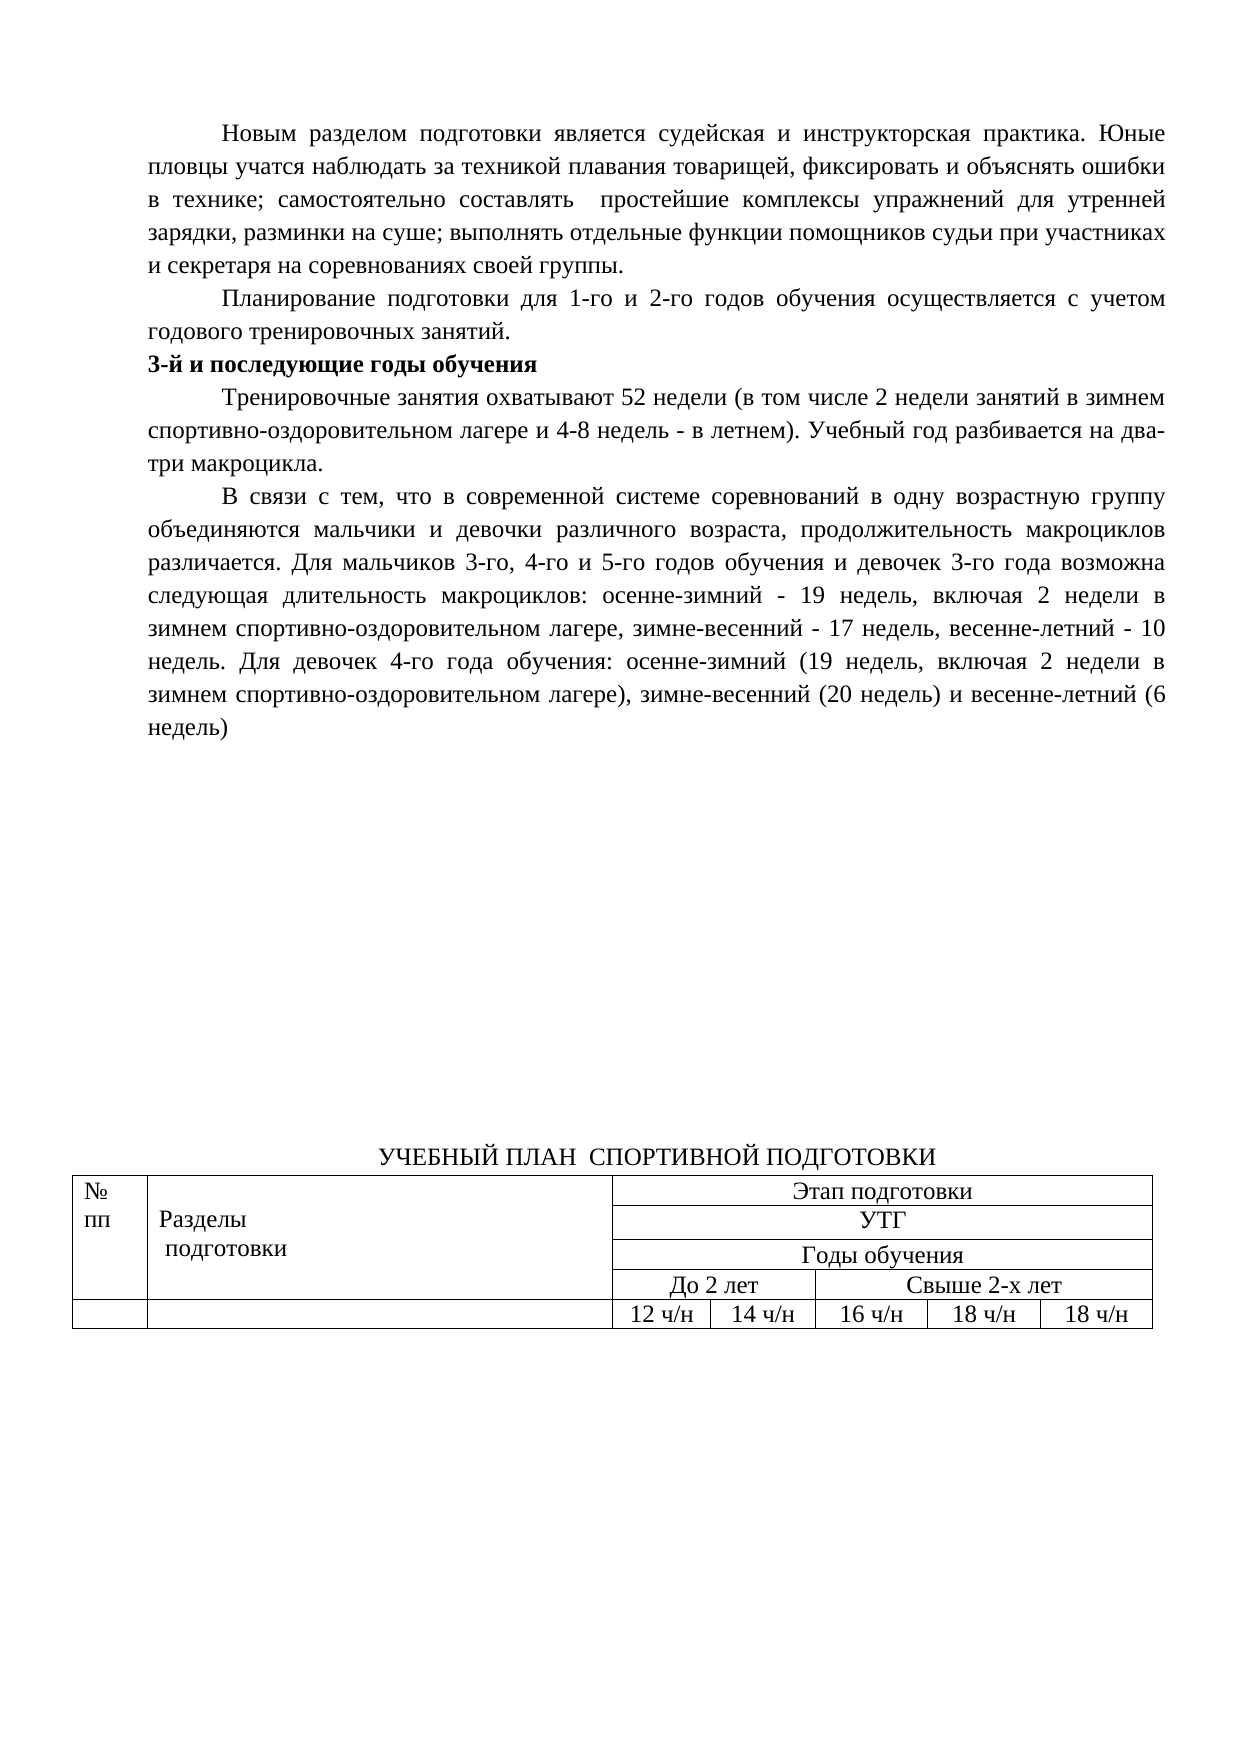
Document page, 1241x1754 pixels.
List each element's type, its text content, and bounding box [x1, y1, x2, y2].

table_cell 18 ч/н [928, 1300, 1040, 1328]
table_cell Свыше 2-х лет [816, 1270, 1152, 1298]
text 3-й и последующие годы обучения [148, 349, 1167, 378]
table_header № пп [73, 1176, 147, 1298]
table_cell 14 ч/н [711, 1300, 815, 1328]
table_cell УТГ [613, 1206, 1152, 1239]
table_cell [148, 1300, 612, 1328]
table_cell 12 ч/н [613, 1300, 710, 1328]
text Тренировочные занятия охватывают 52 недели (в том числе 2 недели занятий в зимнем спортивно-оздоровительном лагере и 4-8 недель - в летнем). Учебный год разбивается на два-три макроцикла. [148, 382, 1167, 477]
text Новым разделом подготовки является судейская и инструкторская практика. Юные пловцы учатся наблюдать за техникой плавания товарищей, фиксировать и объяснять ошибки в технике; самостоятельно составлять простейшие комплексы упражнений для утренней зарядки, разминки на суше; выполнять отдельные функции помощников судьи при участниках и секретаря на соревнованиях своей группы. [148, 118, 1167, 279]
table_header Разделы подготовки [148, 1176, 612, 1298]
text В связи с тем, что в современной системе соревнований в одну возрастную группу объединяются мальчики и девочки различного возраста, продолжительность макроциклов различается. Для мальчиков 3-го, 4-го и 5-го годов обучения и девочек 3-го года возможна следующая длительность макроциклов: осенне-зимний - 19 недель, включая 2 недели в зимнем спортивно-оздоровительном лагере, зимне-весенний - 17 недель, весенне-летний - 10 недель. Для девочек 4-го года обучения: осенне-зимний (19 недель, включая 2 недели в зимнем спортивно-оздоровительном лагере), зимне-весенний (20 недель) и весенне-летний (6 недель) [148, 481, 1167, 741]
table_cell До 2 лет [613, 1270, 815, 1298]
table_cell Годы обучения [613, 1240, 1152, 1269]
text Планирование подготовки для 1-го и 2-го годов обучения осуществляется с учетом годового тренировочных занятий. [148, 283, 1167, 345]
text УЧЕБНЫЙ ПЛАН СПОРТИВНОЙ ПОДГОТОВКИ [148, 1142, 1167, 1171]
table_cell 16 ч/н [816, 1300, 927, 1328]
table_cell 18 ч/н [1041, 1300, 1152, 1328]
table_header Этап подготовки [613, 1176, 1152, 1204]
table_cell [73, 1300, 147, 1328]
